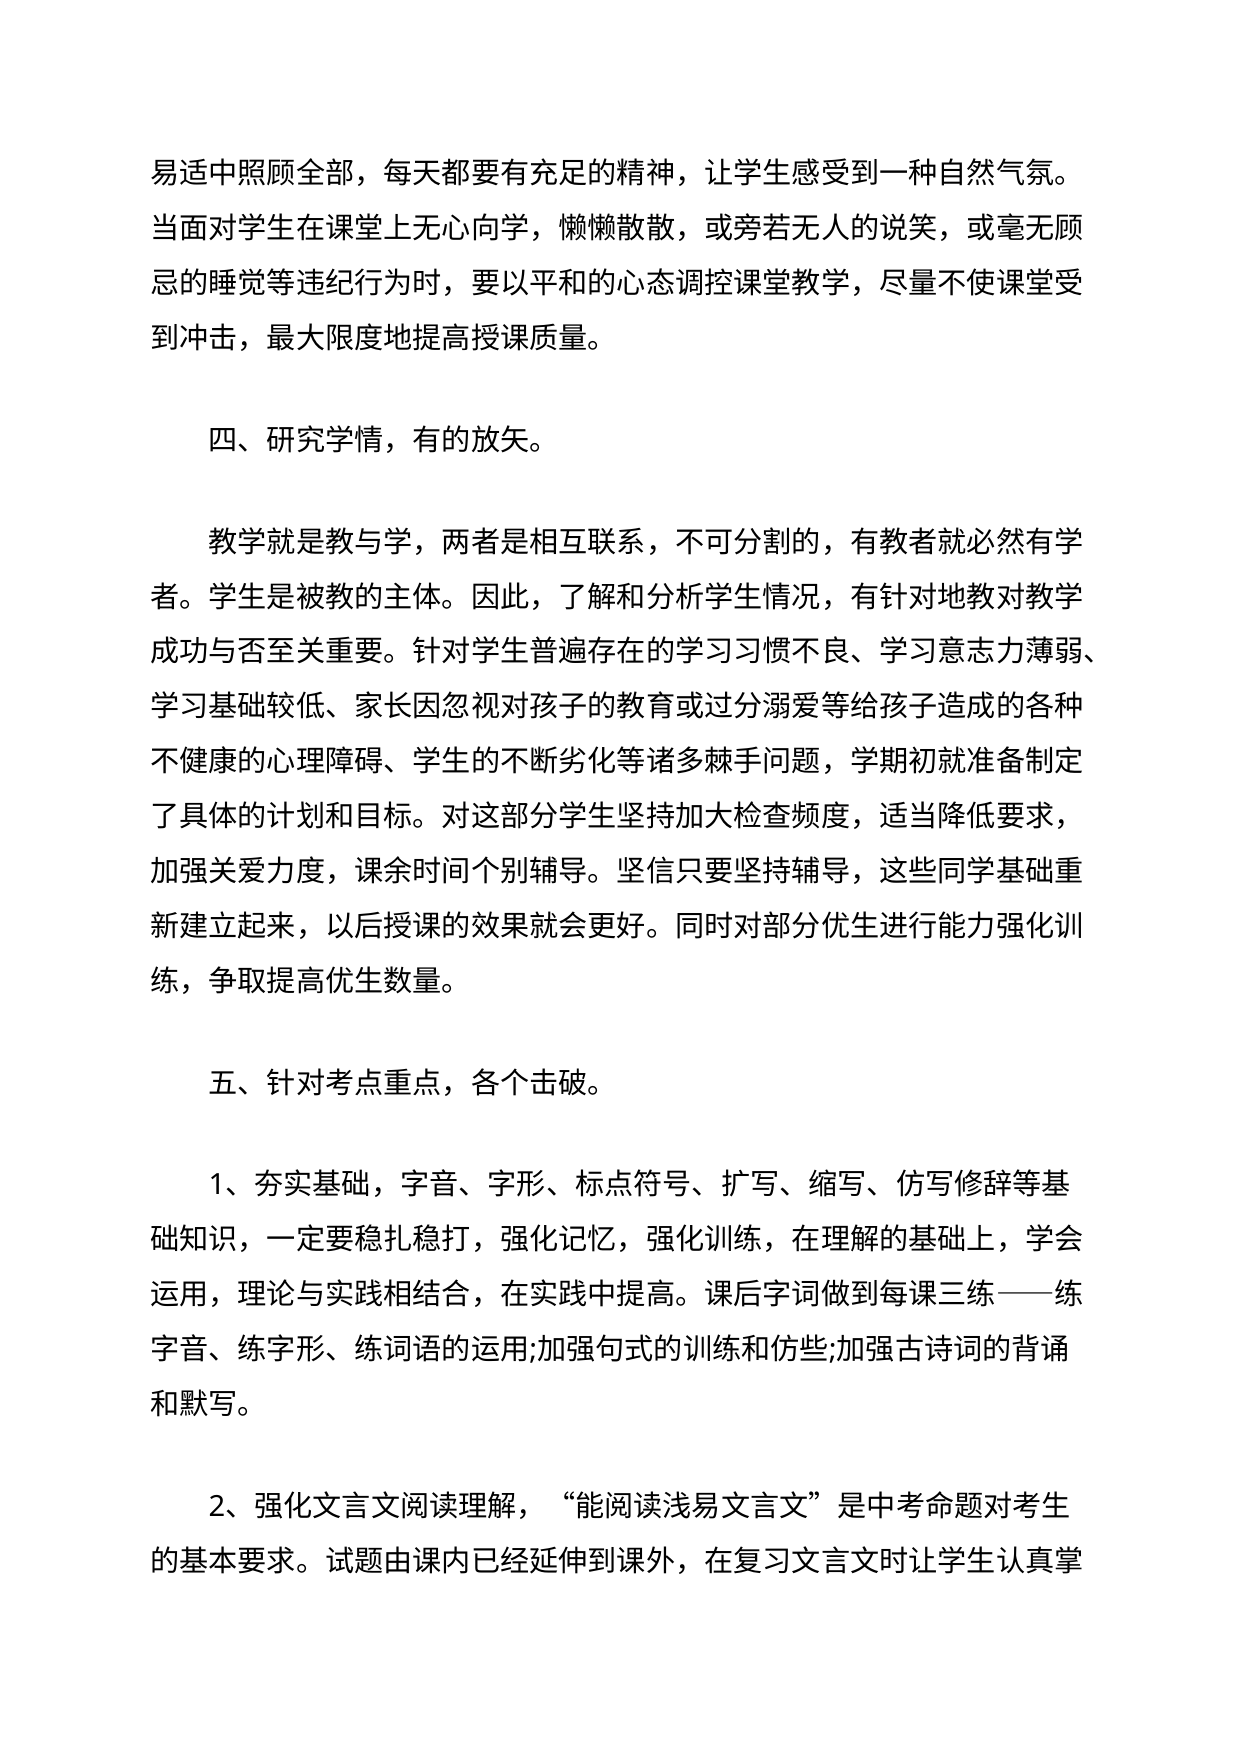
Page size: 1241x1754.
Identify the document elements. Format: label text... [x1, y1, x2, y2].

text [150, 150, 1090, 357]
text 教学就是教与学，两者是相互联系，不可分割的，有教者就必然有学者。学生是被教的主体。因此，了解和分析学生情况，有针对地教对教学成功与否至关重要。针对学生普遍存在的学习习惯不良、学习意志力薄弱、学习基础较低、家长因忽视对孩子的教育或过分溺爱等给孩子造成的各种不健康的心理障碍、学生的不断劣化等诸多棘手问题，学期初就准备制定了具体的计划和目标。对这部分学生坚持加大检查频度，适当降低要求，加强关爱力度，课余时间个别辅导。坚信只要坚持辅导，这些同学基础重新建立起来，以后授课的效果就会更好。同时对部分优生进行能力强化训练，争取提高优生数量。 [150, 518, 1090, 1000]
text 1、夯实基础，字音、字形、标点符号、扩写、缩写、仿写修辞等基础知识，一定要稳扎稳打，强化记忆，强化训练，在理解的基础上，学会运用，理论与实践相结合，在实践中提高。课后字词做到每课三练——练字音、练字形、练词语的运用;加强句式的训练和仿些;加强古诗词的背诵和默写。 [150, 1161, 1090, 1423]
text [150, 1482, 1090, 1580]
text 五、针对考点重点，各个击破。 [150, 1059, 1090, 1101]
text 四、研究学情，有的放矢。 [150, 416, 1090, 459]
